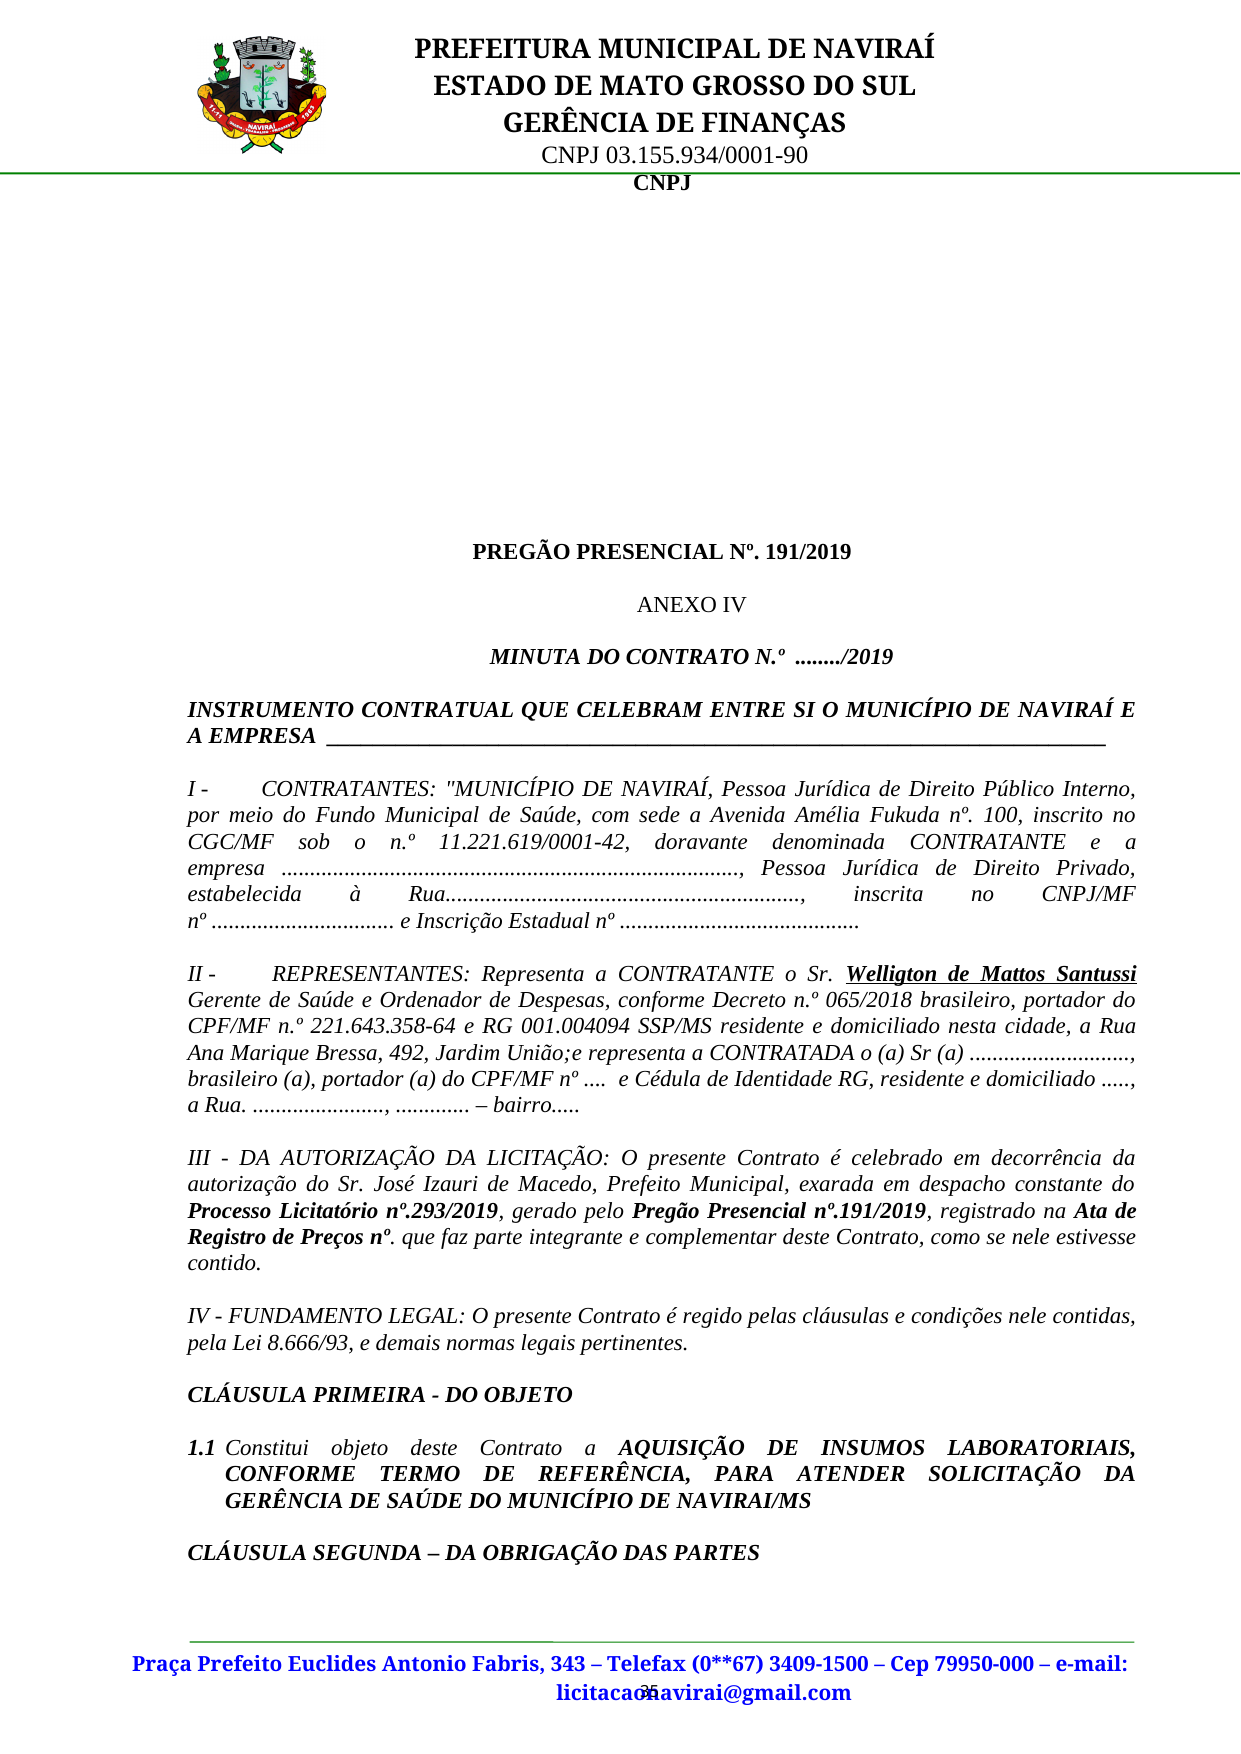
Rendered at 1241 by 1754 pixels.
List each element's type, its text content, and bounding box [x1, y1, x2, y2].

text III - DA AUTORIZAÇÃO DA LICITAÇÃO: O presente Contrato é celebrado em decorrência da autorização do Sr. José Izauri de Macedo, Prefeito Municipal, exarada em despacho constante do Processo Licitatório nº.293/2019, gerado pelo Pregão Presencial nº.191/2019, registrado na Ata de Registro de Preços nº. que faz parte integrante e complementar deste Contrato, como se nele estivesse contido. [187, 1144, 1137, 1276]
text CLÁUSULA SEGUNDA – DA OBRIGAÇÃO DAS PARTES [187, 1539, 1196, 1566]
text MINUTA DO CONTRATO N.º ......../2019 [187, 643, 1196, 670]
picture [197, 36, 327, 154]
text PREGÃO PRESENCIAL Nº. 191/2019 [187, 538, 1137, 564]
text CNPJ [187, 169, 1137, 195]
text IV - FUNDAMENTO LEGAL: O presente Contrato é regido pelas cláusulas e condições nele contidas, pela Lei 8.666/93, e demais normas legais pertinentes. [187, 1302, 1137, 1355]
text ANEXO IV [187, 591, 1196, 617]
text II - REPRESENTANTES: Representa a CONTRATANTE o Sr. Welligton de Mattos Santussi Gerente de Saúde e Ordenador de Despesas, conforme Decreto n.º 065/2018 brasileiro, portador do CPF/MF n.º 221.643.358-64 e RG 001.004094 SSP/MS residente e domiciliado nesta cidade, a Rua Ana Marique Bressa, 492, Jardim União;e representa a CONTRATADA o (a) Sr (a) ............................, brasileiro (a), portador (a) do CPF/MF nº .... e Cédula de Identidade RG, residente e domiciliado ....., a Rua. ......................., ............. – bairro..... [187, 959, 1137, 1118]
list Constitui objeto deste Contrato a AQUISIÇÃO DE INSUMOS LABORATORIAIS, CONFORME TERMO DE REFERÊNCIA, PARA ATENDER SOLICITAÇÃO DA GERÊNCIA DE SAÚDE DO MUNICÍPIO DE NAVIRAI/MS [187, 1434, 1137, 1513]
text I - CONTRATANTES: "MUNICÍPIO DE NAVIRAÍ, Pessoa Jurídica de Direito Público Interno, por meio do Fundo Municipal de Saúde, com sede a Avenida Amélia Fukuda nº. 100, inscrito no CGC/MF sob o n.º 11.221.619/0001-42, doravante denominada CONTRATANTE e a empresa ................................................................................, Pessoa Jurídica de Direito Privado, estabelecida à Rua.............................................................., inscrita no CNPJ/MF nº ................................ e Inscrição Estadual nº .......................................... [187, 775, 1137, 933]
text INSTRUMENTO CONTRATUAL QUE CELEBRAM ENTRE SI O MUNICÍPIO DE NAVIRAÍ E A EMPRESA ____________________________________________________________________ [187, 696, 1137, 749]
text CLÁUSULA PRIMEIRA - DO OBJETO [187, 1381, 1196, 1408]
